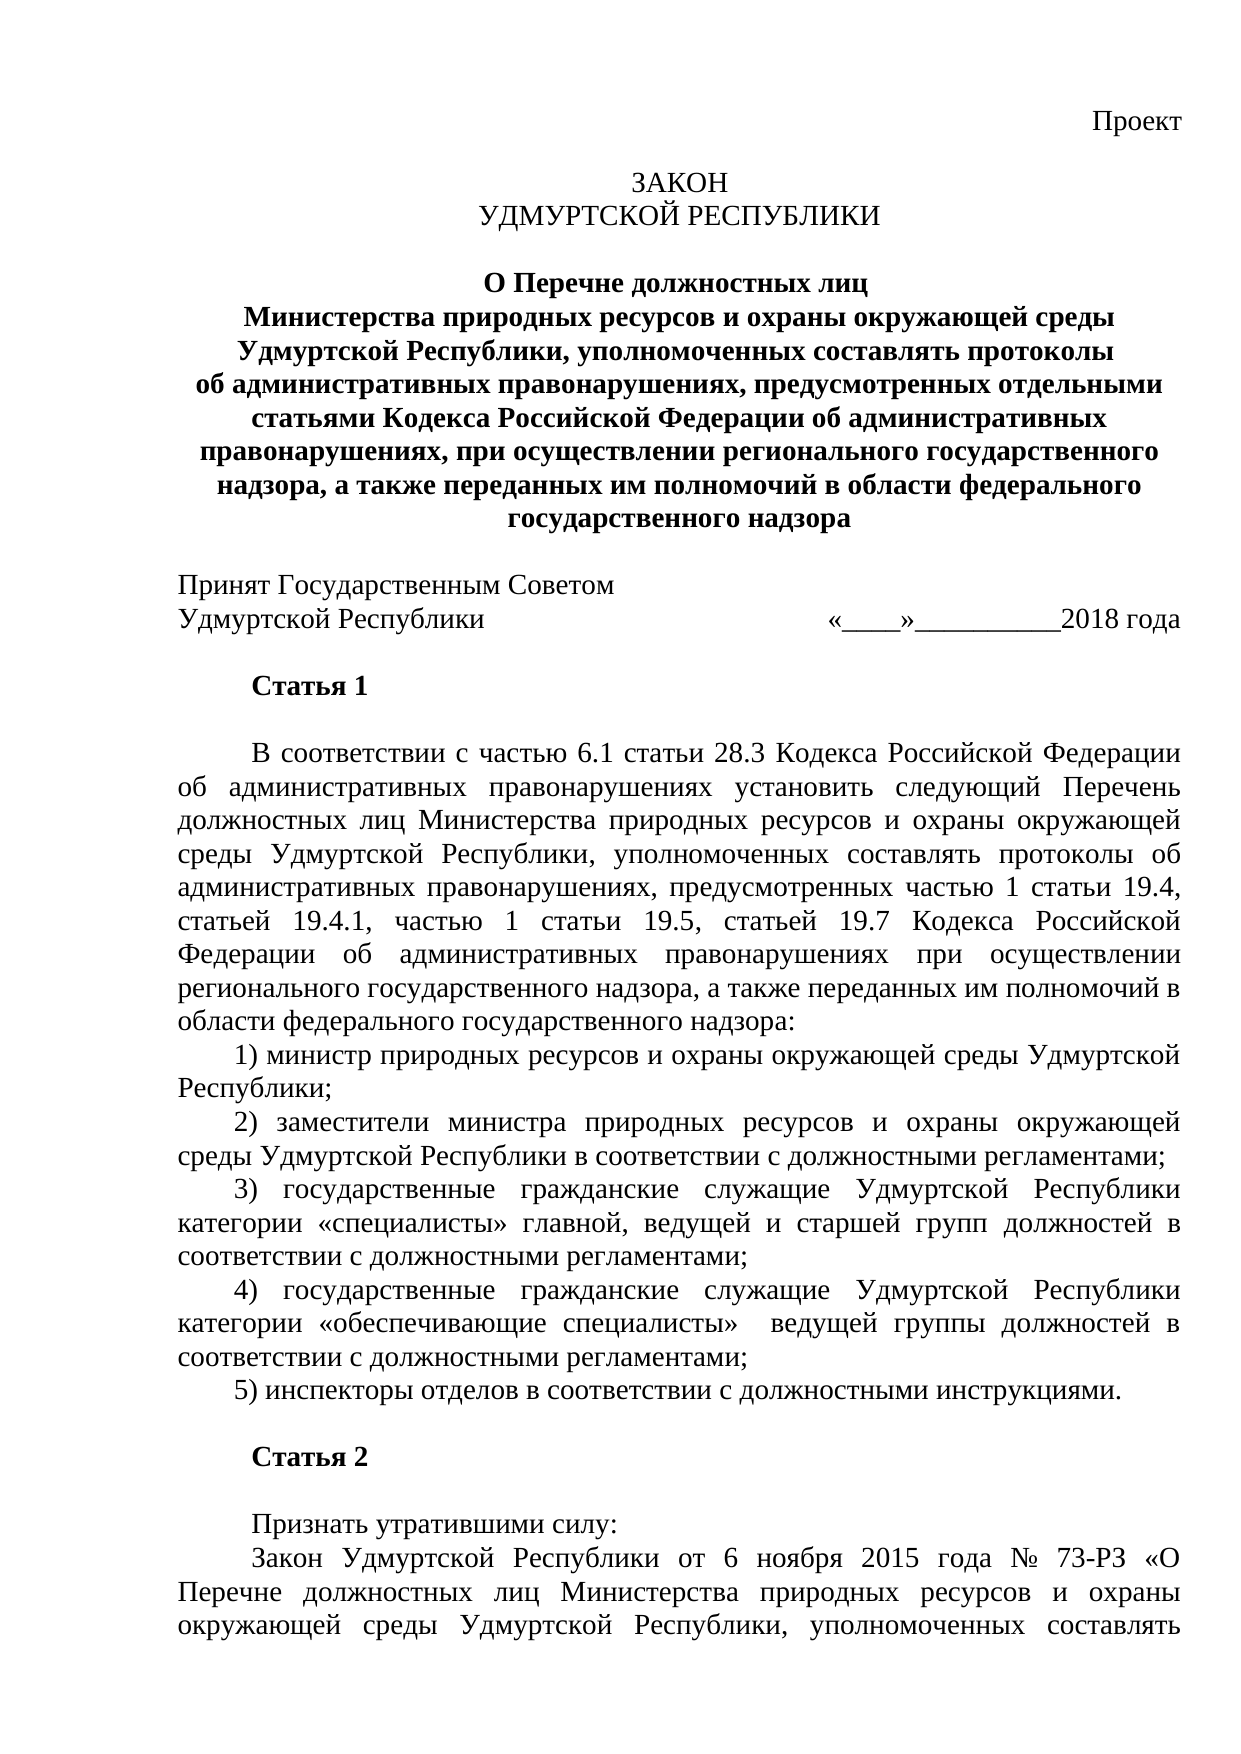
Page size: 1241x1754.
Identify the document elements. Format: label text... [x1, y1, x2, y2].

text О Перечне должностных лиц Министерства природных ресурсов и охраны окружающей среды Удмуртской Республики, уполномоченных составлять протоколы об административных правонарушениях, предусмотренных отдельными статьями Кодекса Российской Федерации об административных правонарушениях, при осуществлении регионального государственного надзора, а также переданных им полномочий в области федерального государственного надзора [177, 266, 1181, 534]
text 4) государственные гражданские служащие Удмуртской Республики категории «обеспечивающие специалисты» ведущей группы должностей в соответствии с должностными регламентами; [177, 1272, 1181, 1372]
text Статья 1 [192, 668, 1181, 702]
subtitle Признать утратившими силу: [177, 1507, 1181, 1540]
text 1) министр природных ресурсов и охраны окружающей среды Удмуртской Республики; [177, 1037, 1181, 1104]
text 3) государственные гражданские служащие Удмуртской Республики категории «специалисты» главной, ведущей и старшей групп должностей в соответствии с должностными регламентами; [177, 1171, 1181, 1272]
text 5) инспекторы отделов в соответствии с должностными инструкциями. [177, 1372, 1181, 1406]
text Статья 2 [177, 1439, 1181, 1473]
text Удмуртской Республики «____»__________2018 года [177, 601, 1181, 634]
text Проект [683, 103, 1182, 137]
text В соответствии с частью 6.1 статьи 28.3 Кодекса Российской Федерации об административных правонарушениях установить следующий Перечень должностных лиц Министерства природных ресурсов и охраны окружающей среды Удмуртской Республики, уполномоченных составлять протоколы об административных правонарушениях, предусмотренных частью 1 статьи 19.4, статьей 19.4.1, частью 1 статьи 19.5, статьей 19.7 Кодекса Российской Федерации об административных правонарушениях при осуществлении регионального государственного надзора, а также переданных им полномочий в области федерального государственного надзора: [177, 735, 1181, 1037]
text 2) заместители министра природных ресурсов и охраны окружающей среды Удмуртской Республики в соответствии с должностными регламентами; [177, 1104, 1181, 1171]
text ЗАКОН [177, 165, 1182, 198]
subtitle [177, 1540, 1181, 1641]
text Принят Государственным Советом [177, 567, 1181, 601]
text УДМУРТСКОЙ РЕСПУБЛИКИ [177, 198, 1181, 232]
